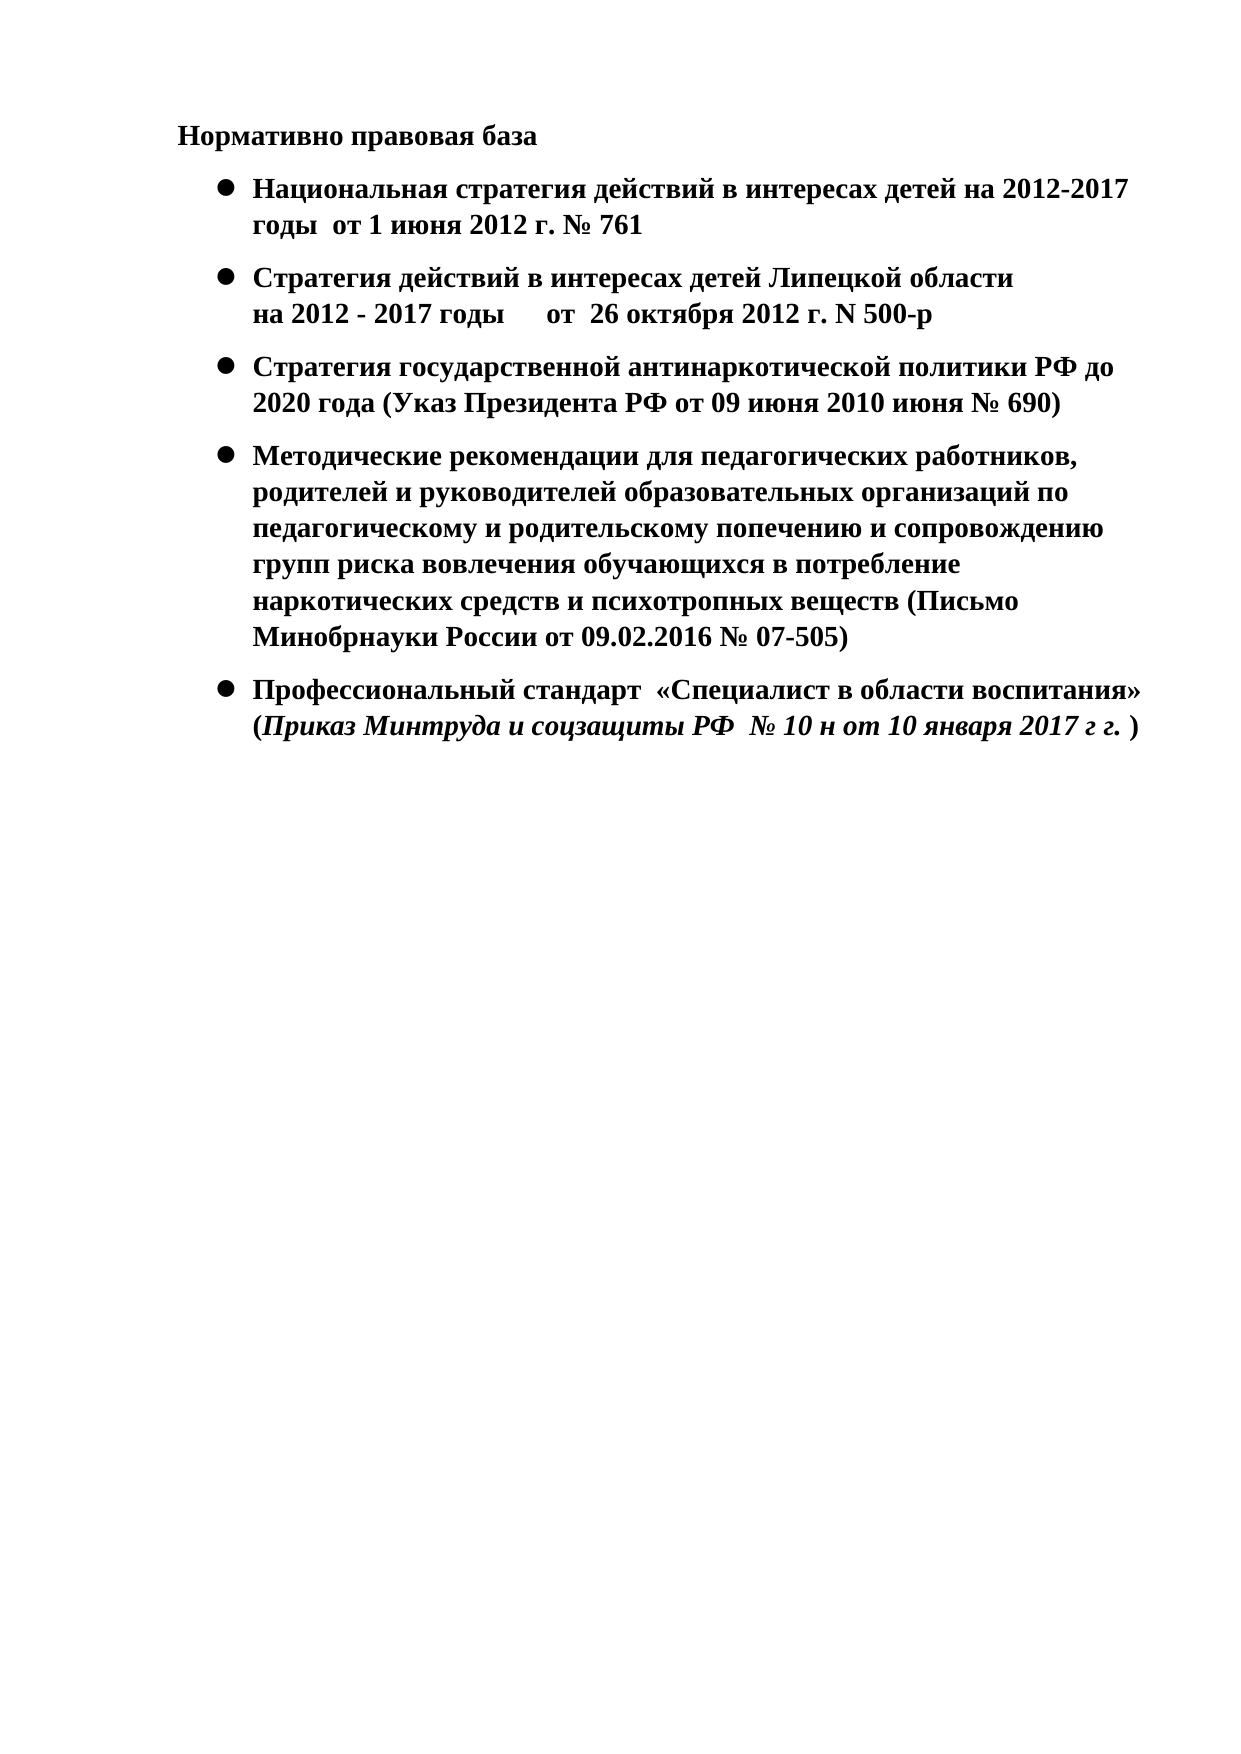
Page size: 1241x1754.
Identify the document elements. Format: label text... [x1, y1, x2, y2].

list Методические рекомендации для педагогических работников, родителей и руководителей образовательных организаций по педагогическому и родительскому попечению и сопровождению групп риска вовлечения обучающихся в потребление наркотических средств и психотропных веществ (Письмо Минобрнауки России от 09.02.2016 № 07-505) [215, 438, 1152, 652]
list Национальная стратегия действий в интересах детей на 2012-2017 годы от 1 июня 2012 г. № 761 [215, 171, 1152, 241]
list Стратегия действий в интересах детей Липецкой области на 2012 - 2017 годы от 26 октября 2012 г. N 500-р [215, 260, 1152, 330]
list Профессиональный стандарт «Специалист в области воспитания» (Приказ Минтруда и соцзащиты РФ № 10 н от 10 января 2017 г г. ) [215, 672, 1152, 742]
text Нормативно правовая база [177, 118, 1152, 152]
list Стратегия государственной антинаркотической политики РФ до 2020 года (Указ Президента РФ от 09 июня 2010 июня № 690) [215, 349, 1152, 419]
